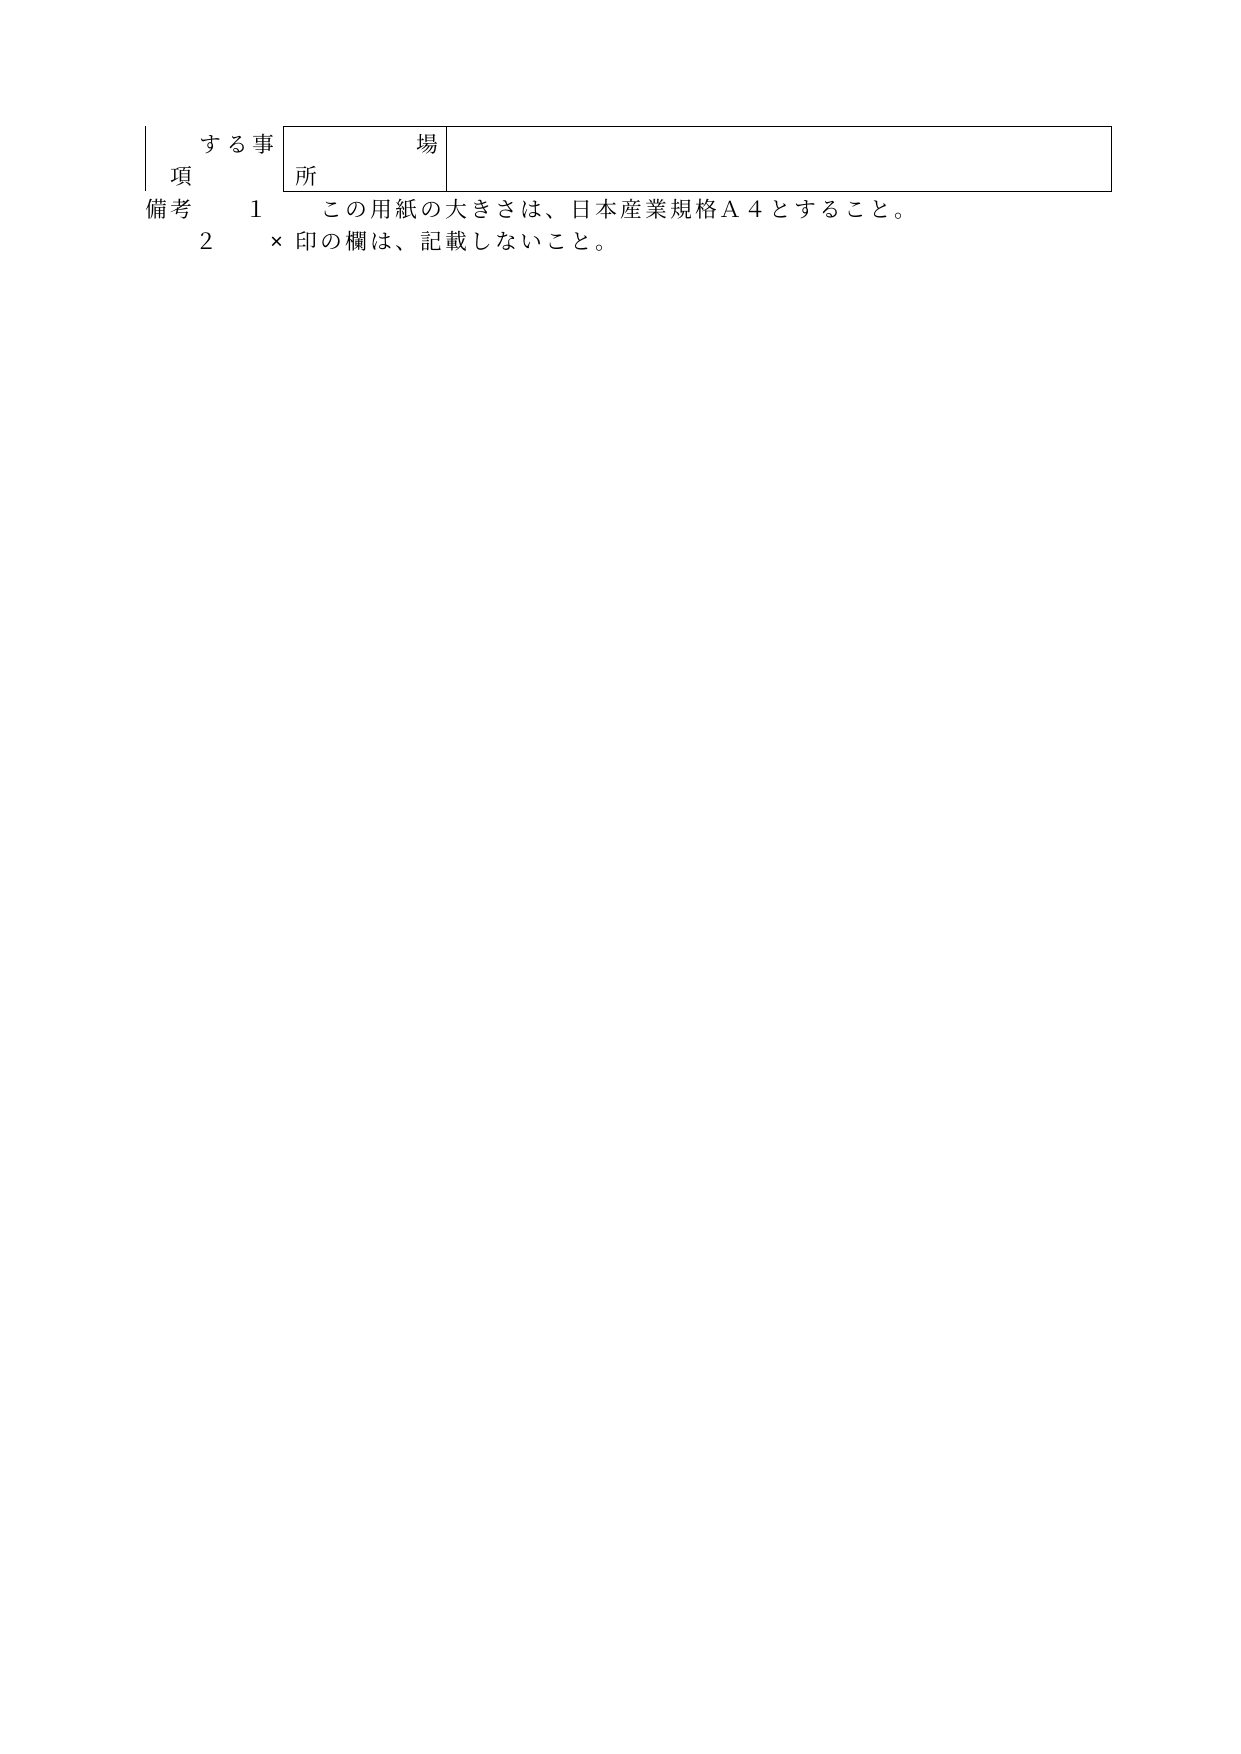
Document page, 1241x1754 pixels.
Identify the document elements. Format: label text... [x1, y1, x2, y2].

text ２ ×印の欄は、記載しないこと。 [120, 224, 1120, 256]
text 備考 １ この用紙の大きさは、日本産業規格Ａ４とすること。 [120, 192, 1120, 224]
table_cell 場 所 [284, 127, 446, 191]
table_cell [447, 127, 1111, 191]
